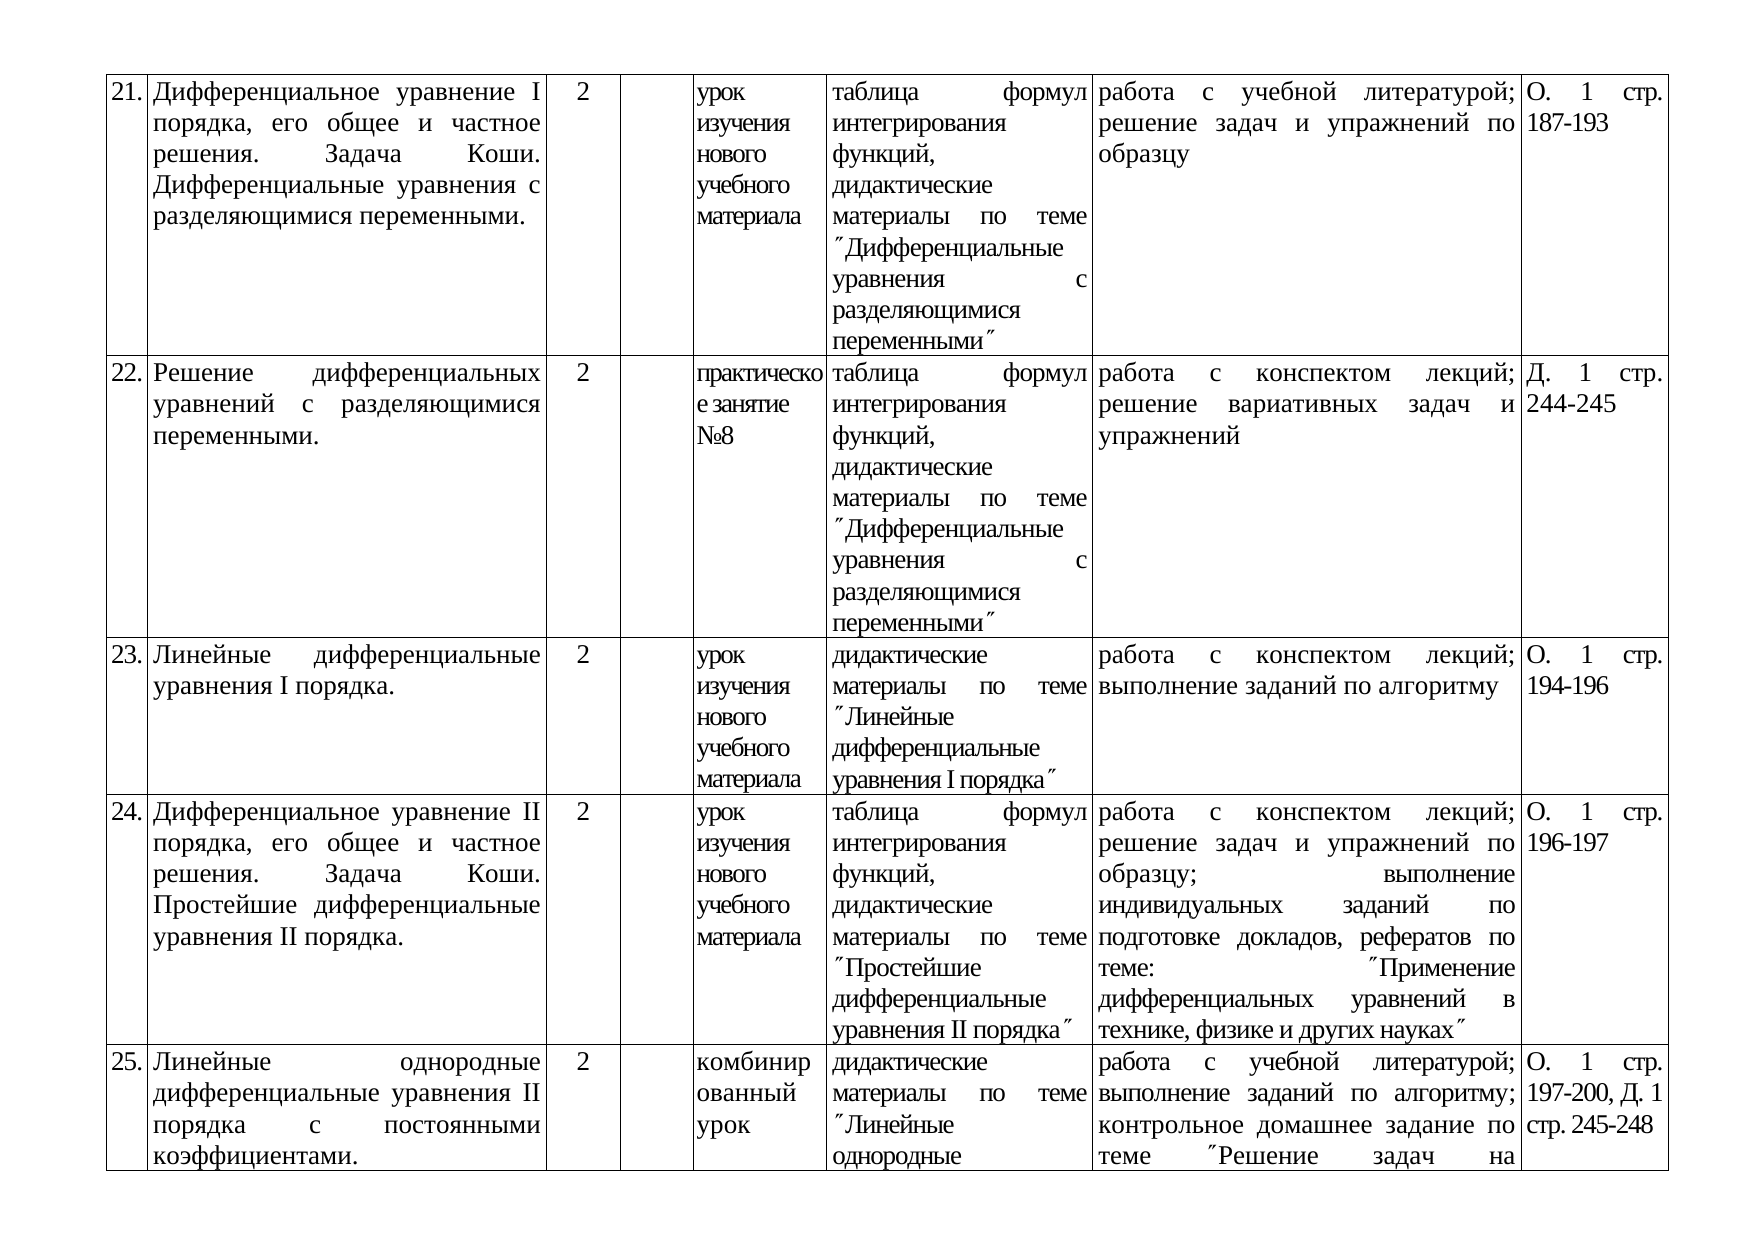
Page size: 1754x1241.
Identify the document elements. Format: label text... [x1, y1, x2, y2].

table_cell [621, 356, 693, 637]
table_cell урок изучения нового учебного материала [694, 638, 826, 794]
table_cell работа с конспектом лекций; решение задач и упражнений по образцу; выполнение индивидуальных заданий по подготовке докладов, рефератов по теме: Применение дифференциальных уравнений в технике, физике и других науках [1093, 795, 1521, 1044]
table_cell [1093, 1045, 1521, 1170]
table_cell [148, 1045, 546, 1170]
table_cell О. 1 стр. 196-197 [1522, 795, 1668, 1044]
table_cell урок изучения нового учебного материала [694, 795, 826, 1044]
table_cell [621, 795, 693, 1044]
table_cell 2 [547, 638, 620, 794]
table_cell Д. 1 стр. 244-245 [1522, 356, 1668, 637]
table_cell 2 [547, 795, 620, 1044]
table_cell работа с конспектом лекций; решение вариативных задач и упражнений [1093, 356, 1521, 637]
table_cell таблица формул интегрирования функций, дидактические материалы по теме Простейшие дифференциальные уравнения II порядка [827, 795, 1092, 1044]
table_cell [148, 75, 546, 355]
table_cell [827, 75, 1092, 355]
table_cell О. 1 стр. 187-193 [1522, 75, 1668, 355]
table_cell Линейные дифференциальные уравнения I порядка. [148, 638, 546, 794]
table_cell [1522, 1045, 1668, 1170]
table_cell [827, 1045, 1092, 1170]
table_cell [621, 638, 693, 794]
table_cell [1093, 75, 1521, 355]
table_cell работа с конспектом лекций; выполнение заданий по алгоритму [1093, 638, 1521, 794]
table_cell [621, 1045, 693, 1170]
table_cell 2 [547, 356, 620, 637]
table_cell 21. [107, 75, 147, 355]
table_cell Дифференциальное уравнение II порядка, его общее и частное решения. Задача Коши. Простейшие дифференциальные уравнения II порядка. [148, 795, 546, 1044]
table_cell 25. [107, 1045, 147, 1170]
table_cell 10 2 [547, 75, 620, 355]
table_cell О. 1 стр. 194-196 [1522, 638, 1668, 794]
table_cell практическое занятие №8 [694, 356, 826, 637]
table_cell 4 [621, 75, 693, 355]
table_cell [694, 1045, 826, 1170]
table_cell 22. [107, 356, 147, 637]
table_cell Решение дифференциальных уравнений с разделяющимися переменными. [148, 356, 546, 637]
table_cell 23. [107, 638, 147, 794]
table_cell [694, 75, 826, 355]
table_cell 24. [107, 795, 147, 1044]
table_cell дидактические материалы по теме Линейные дифференциальные уравнения I порядка [827, 638, 1092, 794]
table_cell 2 [547, 1045, 620, 1170]
table_cell таблица формул интегрирования функций, дидактические материалы по теме Дифференциальные уравнения с разделяющимися переменными [827, 356, 1092, 637]
